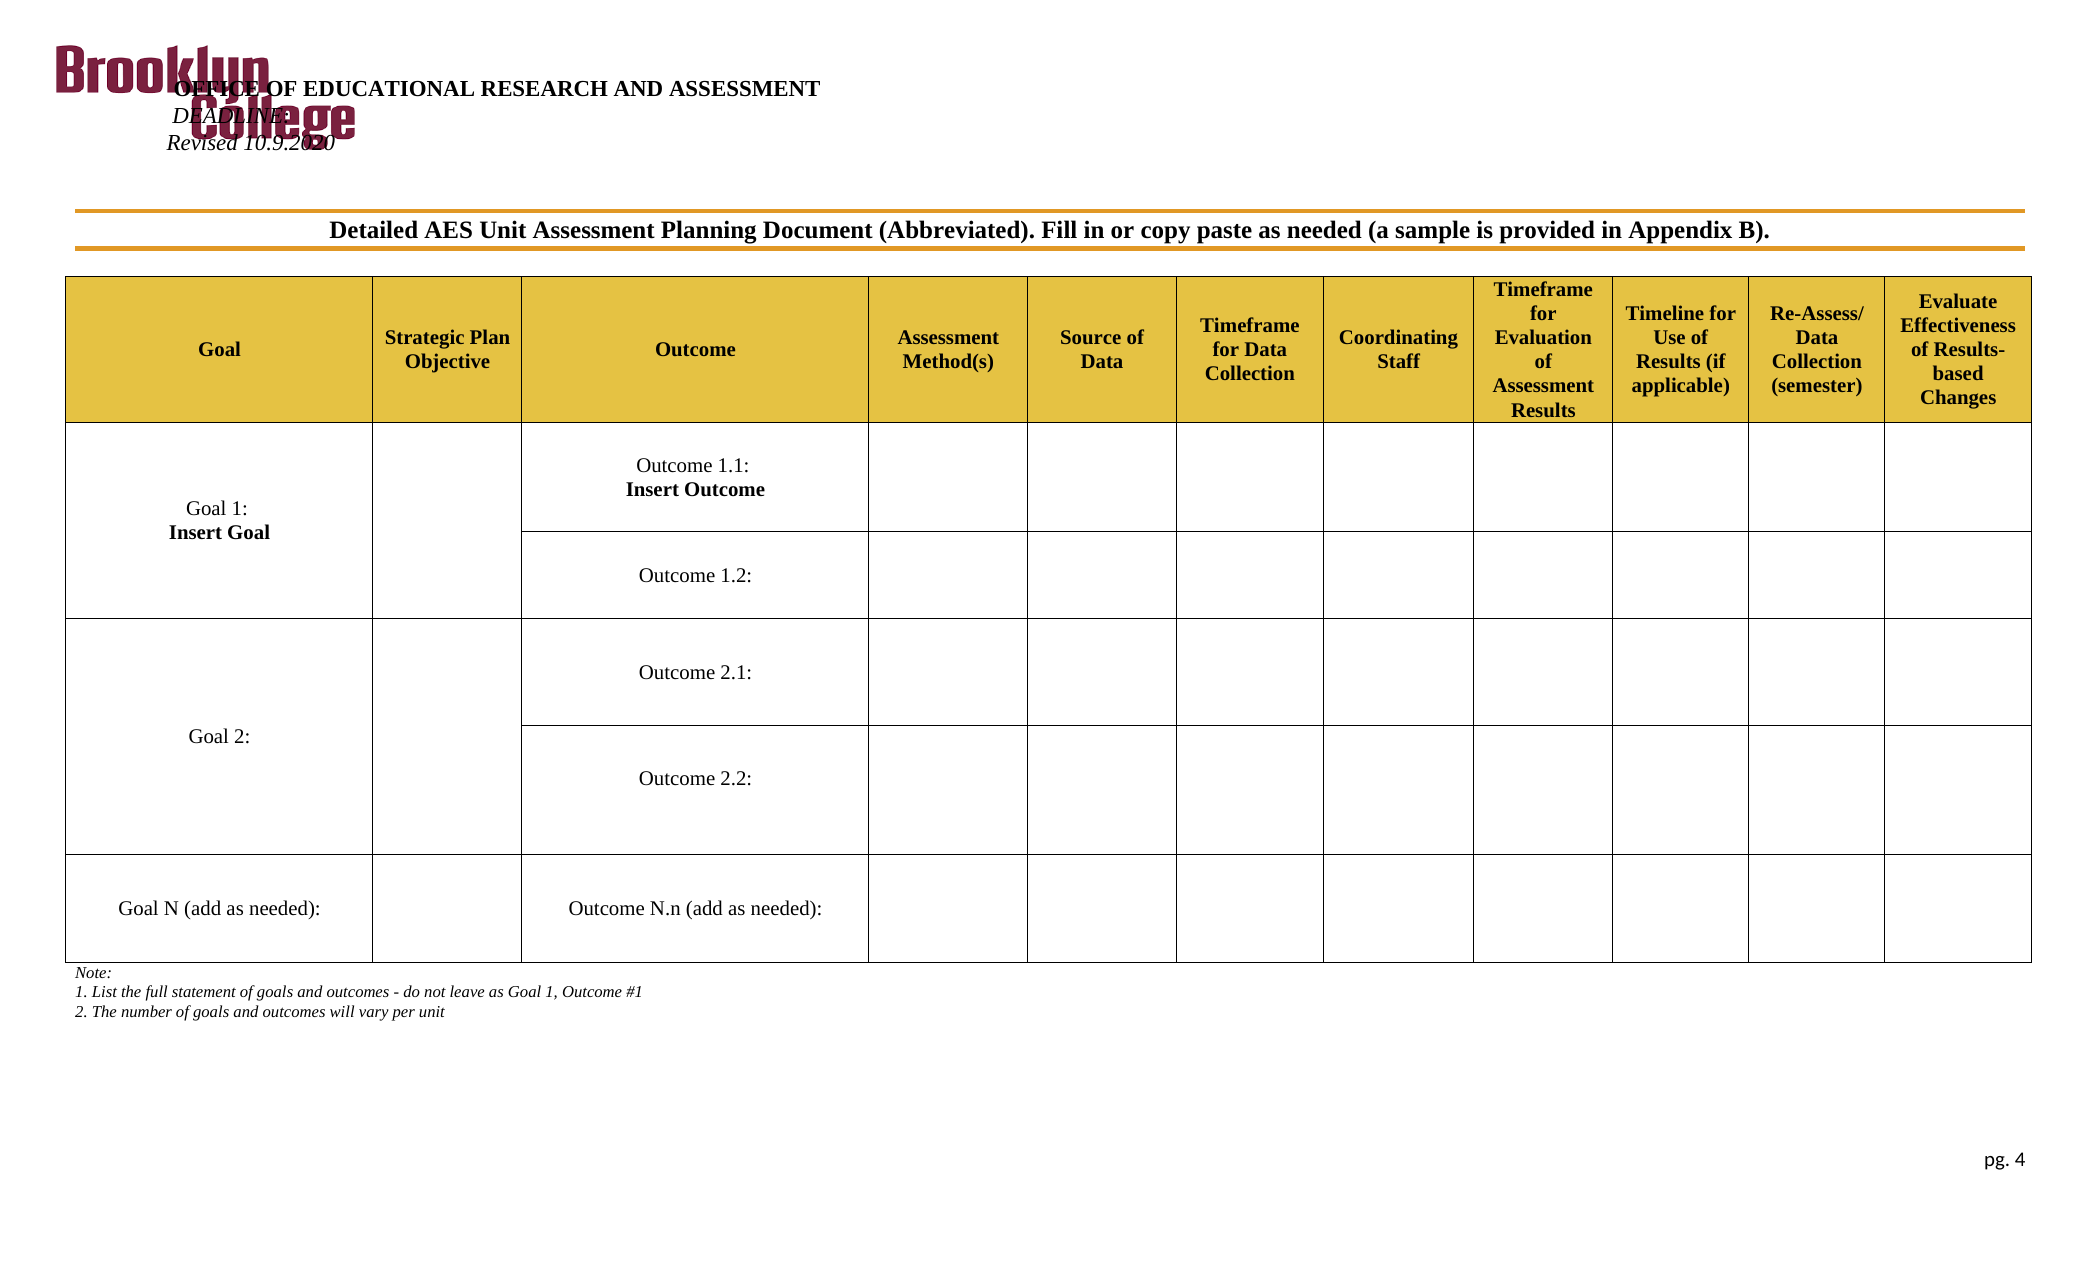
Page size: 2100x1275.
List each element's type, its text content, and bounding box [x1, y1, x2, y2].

table_cell [869, 532, 1027, 618]
table_cell [1885, 855, 2031, 962]
table_cell [869, 726, 1027, 854]
table_cell [1885, 619, 2031, 725]
table_cell Goal 2: [66, 619, 372, 854]
table_cell [1028, 619, 1176, 725]
table_cell [373, 855, 521, 962]
table_cell Outcome 2.1: [522, 619, 868, 725]
picture [56, 45, 355, 150]
table_cell [1324, 423, 1473, 531]
table_cell Goal N (add as needed): [66, 855, 372, 962]
table_cell [1324, 726, 1473, 854]
table_cell [1885, 532, 2031, 618]
table_cell [1474, 726, 1612, 854]
table_cell Goal 1: Insert Goal [66, 423, 372, 618]
table_header Strategic Plan Objective [373, 277, 521, 422]
table_header Outcome [522, 277, 868, 422]
table_cell [1474, 423, 1612, 531]
table_cell [1613, 532, 1748, 618]
table_cell [1749, 532, 1884, 618]
table_cell [1324, 619, 1473, 725]
table_cell [869, 855, 1027, 962]
table_header Assessment Method(s) [869, 277, 1027, 422]
text Note: 1. List the full statement of goals and outcomes - do not leave as Goal 1, Outcome #1 2. The number of goals and outcomes will vary per unit [75, 963, 2025, 1021]
table_cell [1885, 423, 2031, 531]
table_header Source of Data [1028, 277, 1176, 422]
text Detailed AES Unit Assessment Planning Document (Abbreviated). Fill in or copy paste as needed (a sample is provided in Appendix B). [75, 213, 2025, 246]
table_cell [1613, 423, 1748, 531]
table_cell [373, 619, 521, 854]
table_cell [1028, 532, 1176, 618]
table_header Re-Assess/ Data Collection (semester) [1749, 277, 1884, 422]
table_cell [1474, 532, 1612, 618]
table_header Evaluate Effectiveness of Results-based Changes [1885, 277, 2031, 422]
table_cell [869, 423, 1027, 531]
table_cell [1177, 855, 1323, 962]
table_cell [1028, 423, 1176, 531]
table_cell Outcome 1.1: Insert Outcome [522, 423, 868, 531]
table_cell [1749, 423, 1884, 531]
table_cell [1474, 619, 1612, 725]
table_cell [1885, 726, 2031, 854]
picture [170, 143, 176, 150]
table_cell [1324, 855, 1473, 962]
table_cell [1177, 532, 1323, 618]
table_cell [1028, 855, 1176, 962]
table_header Timeframe for Data Collection [1177, 277, 1323, 422]
table_cell Outcome 1.2: [522, 532, 868, 618]
table_cell [1177, 726, 1323, 854]
table_header Timeline for Use of Results (if applicable) [1613, 277, 1748, 422]
table_cell [1613, 855, 1748, 962]
table_cell [1613, 619, 1748, 725]
table_header Goal [66, 277, 372, 422]
table_cell [1177, 619, 1323, 725]
table_header Timeframe for Evaluation of Assessment Results [1474, 277, 1612, 422]
table_cell [1749, 619, 1884, 725]
table_cell [1613, 726, 1748, 854]
table_cell [1749, 855, 1884, 962]
table_header Coordinating Staff [1324, 277, 1473, 422]
table_cell [869, 619, 1027, 725]
table_cell [1474, 855, 1612, 962]
table_cell [1028, 726, 1176, 854]
table_cell [373, 423, 521, 618]
table_cell [1177, 423, 1323, 531]
table_cell Outcome N.n (add as needed): [522, 855, 868, 962]
table_cell [1324, 532, 1473, 618]
table_cell [1749, 726, 1884, 854]
table_cell Outcome 2.2: [522, 726, 868, 854]
